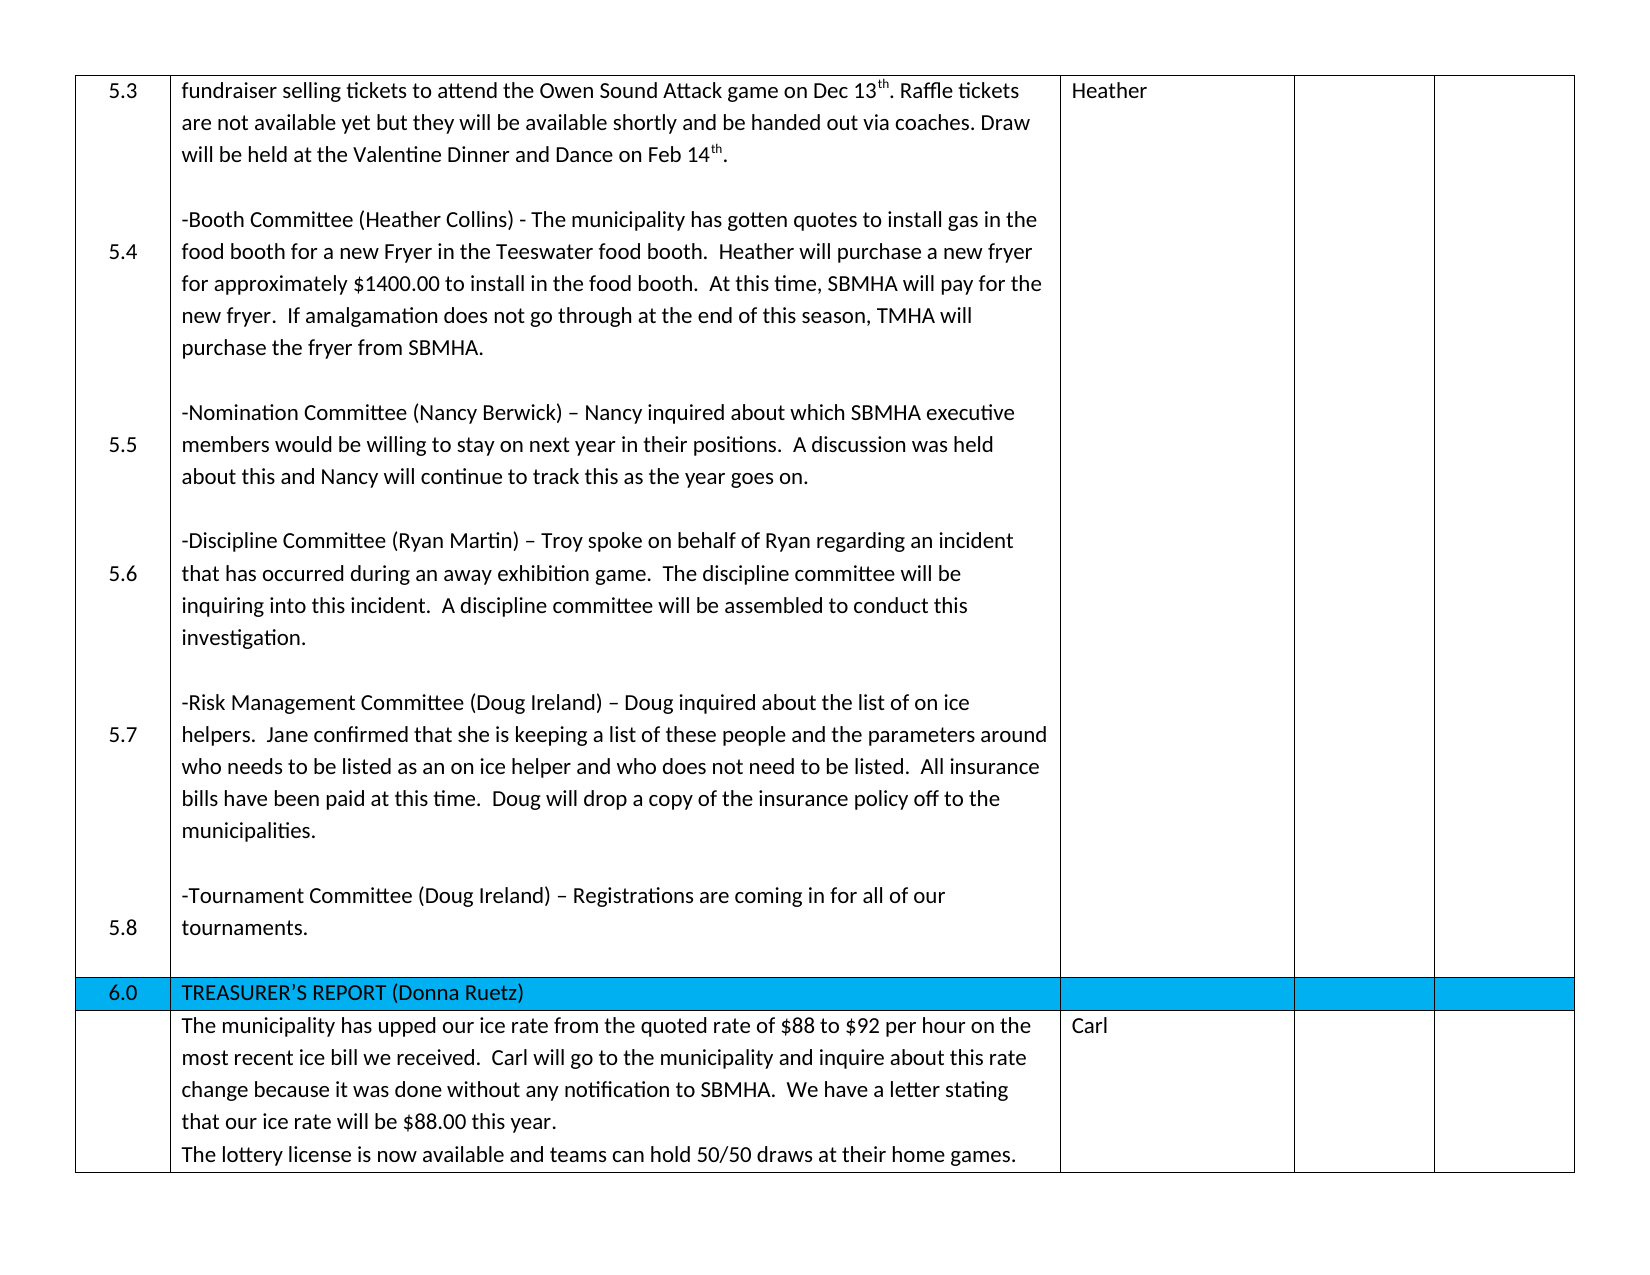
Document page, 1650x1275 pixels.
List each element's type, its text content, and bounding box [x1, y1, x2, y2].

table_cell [76, 76, 170, 977]
table_cell TREASURER’S REPORT (Donna Ruetz) [171, 978, 1060, 1010]
table_cell [76, 1011, 170, 1172]
table_cell [1435, 978, 1574, 1010]
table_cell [171, 76, 1060, 977]
table_cell [1295, 76, 1434, 977]
table_cell Carl [1061, 1011, 1294, 1172]
table_cell [1295, 978, 1434, 1010]
table_cell 6.0 [76, 978, 170, 1010]
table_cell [171, 1011, 1060, 1172]
table_cell [1295, 1011, 1434, 1172]
table_cell [1435, 76, 1574, 977]
table_cell [1061, 978, 1294, 1010]
table_cell [1435, 1011, 1574, 1172]
table_cell Heather [1061, 76, 1294, 977]
